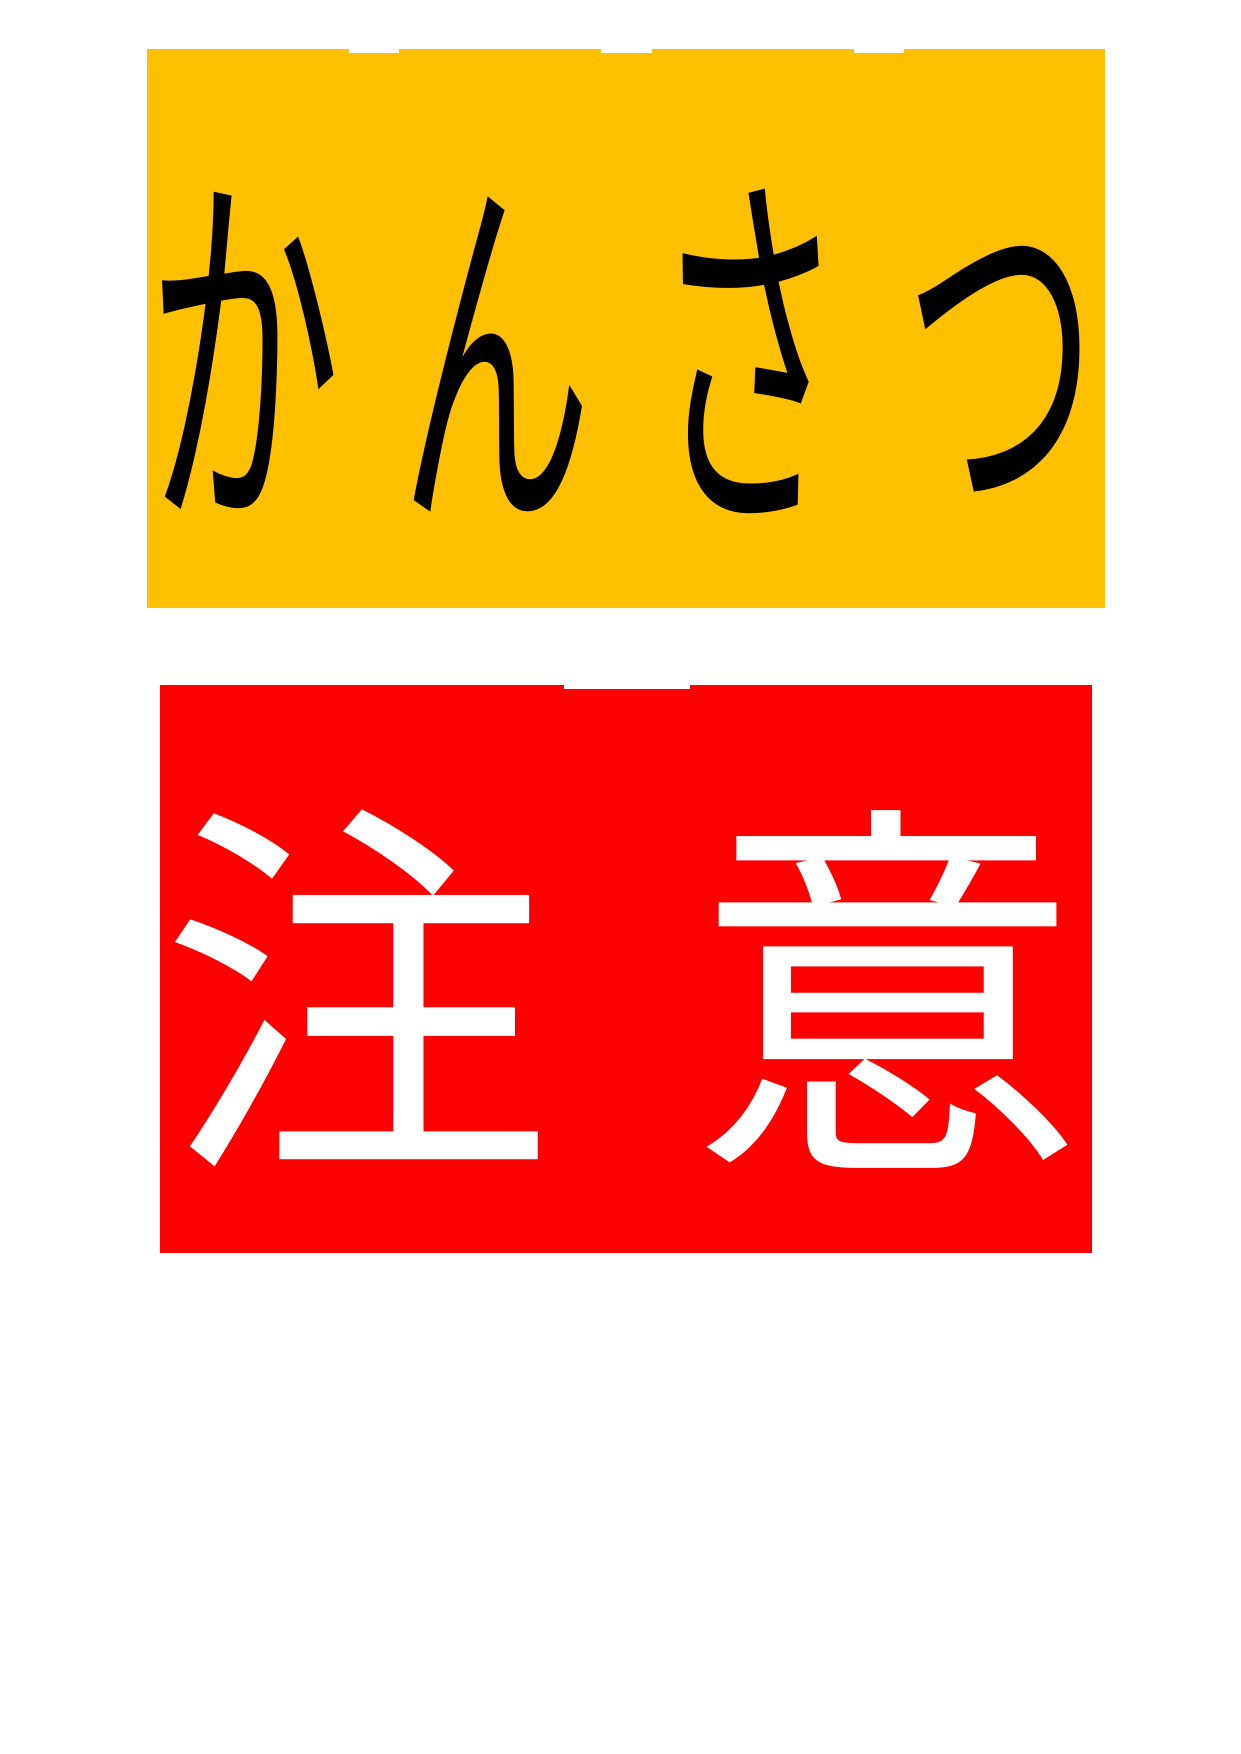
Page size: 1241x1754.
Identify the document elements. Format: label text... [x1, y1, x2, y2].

text 注 意 [36, 671, 1216, 1267]
text か ん さ つ [36, 46, 1216, 612]
